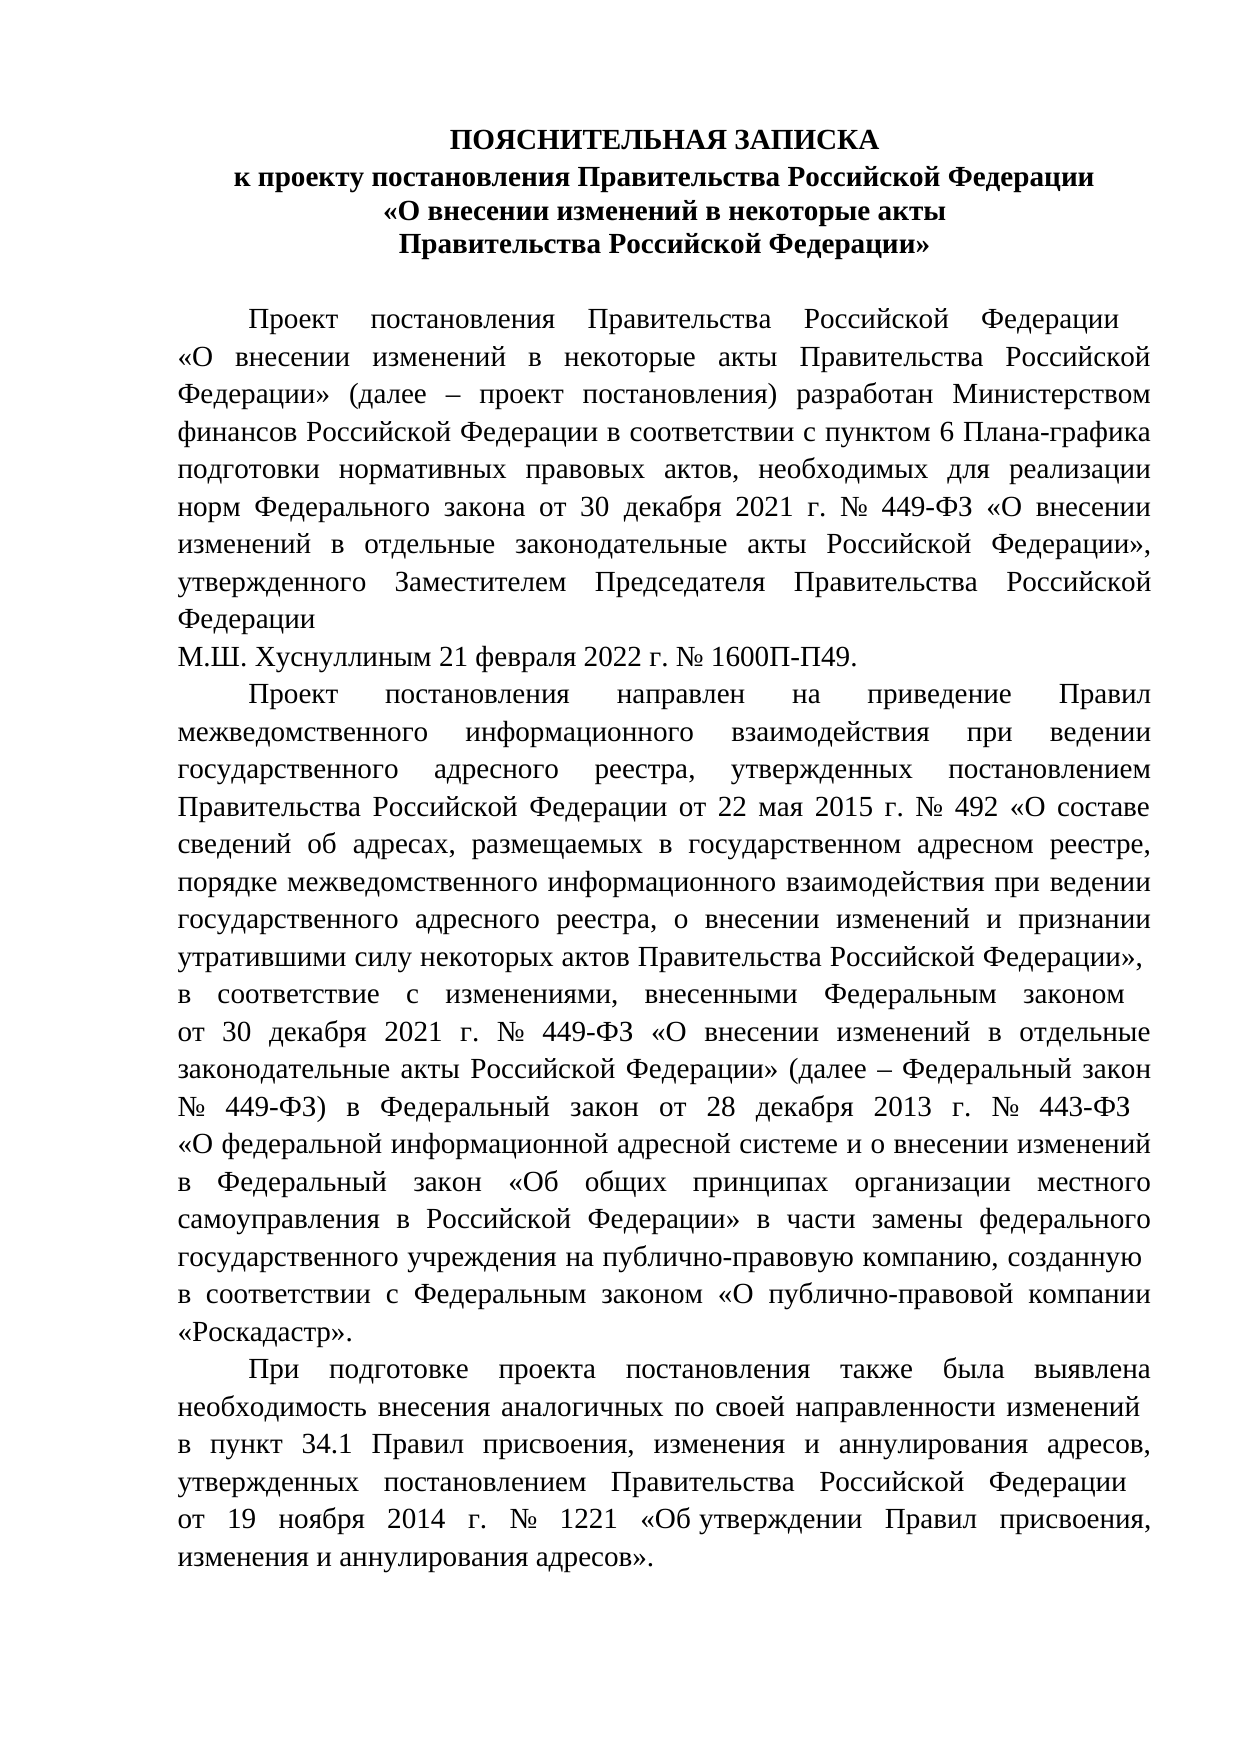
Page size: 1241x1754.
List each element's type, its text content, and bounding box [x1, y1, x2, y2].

list к проекту постановления Правительства Российской Федерации [177, 156, 1152, 193]
text При подготовке проекта постановления также была выявлена необходимость внесения аналогичных по своей направленности изменений в пункт 34.1 Правил присвоения, изменения и аннулирования адресов, утвержденных постановлением Правительства Российской Федерации от 19 ноября 2014 г. № 1221 «Об утверждении Правил присвоения, изменения и аннулирования адресов». [177, 1348, 1152, 1573]
text «О внесении изменений в некоторые акты [177, 193, 1152, 227]
text Правительства Российской Федерации» [177, 227, 1152, 260]
list ПОЯСНИТЕЛЬНАЯ ЗАПИСКА [177, 118, 1152, 156]
text Проект постановления Правительства Российской Федерации «О внесении изменений в некоторые акты Правительства Российской Федерации» (далее – проект постановления) разработан Министерством финансов Российской Федерации в соответствии с пунктом 6 Плана-графика подготовки нормативных правовых актов, необходимых для реализации норм Федерального закона от 30 декабря 2021 г. № 449-ФЗ «О внесении изменений в отдельные законодательные акты Российской Федерации», утвержденного Заместителем Председателя Правительства Российской Федерации М.Ш. Хуснуллиным 21 февраля 2022 г. № 1600П-П49. [177, 298, 1152, 673]
text Проект постановления направлен на приведение Правил межведомственного информационного взаимодействия при ведении государственного адресного реестра, утвержденных постановлением Правительства Российской Федерации от 22 мая 2015 г. № 492 «О составе сведений об адресах, размещаемых в государственном адресном реестре, порядке межведомственного информационного взаимодействия при ведении государственного адресного реестра, о внесении изменений и признании утратившими силу некоторых актов Правительства Российской Федерации», в соответствие с изменениями, внесенными Федеральным законом от 30 декабря 2021 г. № 449-ФЗ «О внесении изменений в отдельные законодательные акты Российской Федерации» (далее – Федеральный закон № 449-ФЗ) в Федеральный закон от 28 декабря 2013 г. № 443-ФЗ «О федеральной информационной адресной системе и о внесении изменений в Федеральный закон «Об общих принципах организации местного самоуправления в Российской Федерации» в части замены федерального государственного учреждения на публично-правовую компанию, созданную в соответствии с Федеральным законом «О публично-правовой компании «Роскадастр». [177, 673, 1152, 1348]
